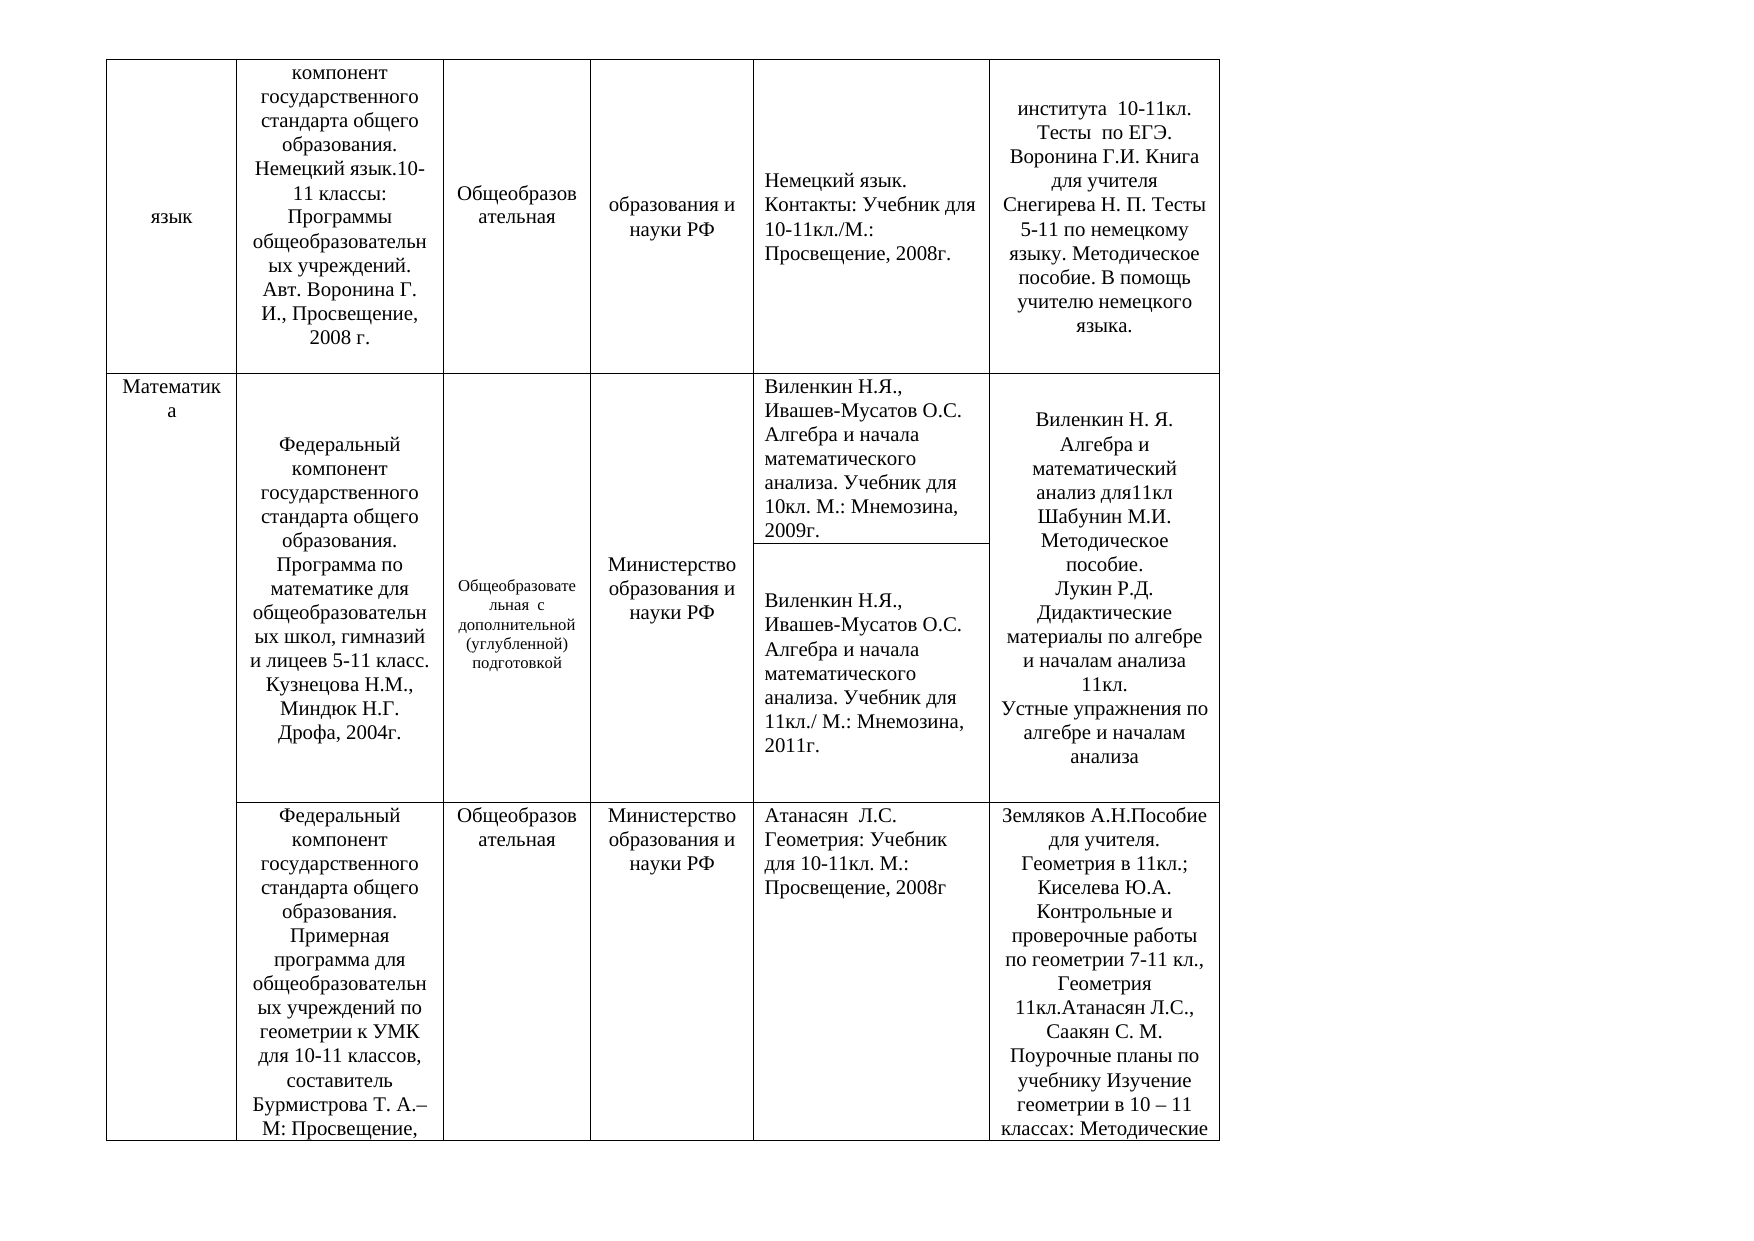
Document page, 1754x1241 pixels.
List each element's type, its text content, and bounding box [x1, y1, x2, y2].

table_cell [237, 60, 443, 373]
table_cell Общеобразовательная с дополнительной (углубленной) подготовкой [444, 374, 590, 802]
table_cell Федеральный компонент государственного стандарта общего образования. Программа по математике для общеобразовательных школ, гимназий и лицеев 5-11 класс. Кузнецова Н.М., Миндюк Н.Г. Дрофа, 2004г. [237, 374, 443, 802]
table_cell Математика [107, 374, 236, 1140]
table_cell Министерство образования и науки РФ [591, 374, 753, 802]
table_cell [990, 803, 1219, 1140]
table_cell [990, 60, 1219, 373]
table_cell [591, 60, 753, 373]
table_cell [591, 803, 753, 1140]
table_cell Виленкин Н.Я., Ивашев-Мусатов О.С. Алгебра и начала математического анализа. Учебник для 10кл. М.: Мнемозина, 2009г. [754, 374, 989, 542]
table_cell Общеобразовательная [444, 60, 590, 373]
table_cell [237, 803, 443, 1140]
table_cell Общеобразовательная [444, 803, 590, 1140]
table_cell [754, 60, 989, 373]
table_cell Виленкин Н. Я. Алгебра и математический анализ для11кл Шабунин М.И. Методическое пособие. Лукин Р.Д. Дидактические материалы по алгебре и началам анализа 11кл. Устные упражнения по алгебре и началам анализа [990, 374, 1219, 802]
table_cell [754, 803, 989, 1140]
table_cell Немецкий язык [107, 60, 236, 373]
table_cell Виленкин Н.Я., Ивашев-Мусатов О.С. Алгебра и начала математического анализа. Учебник для 11кл./ М.: Мнемозина, 2011г. [754, 544, 989, 802]
